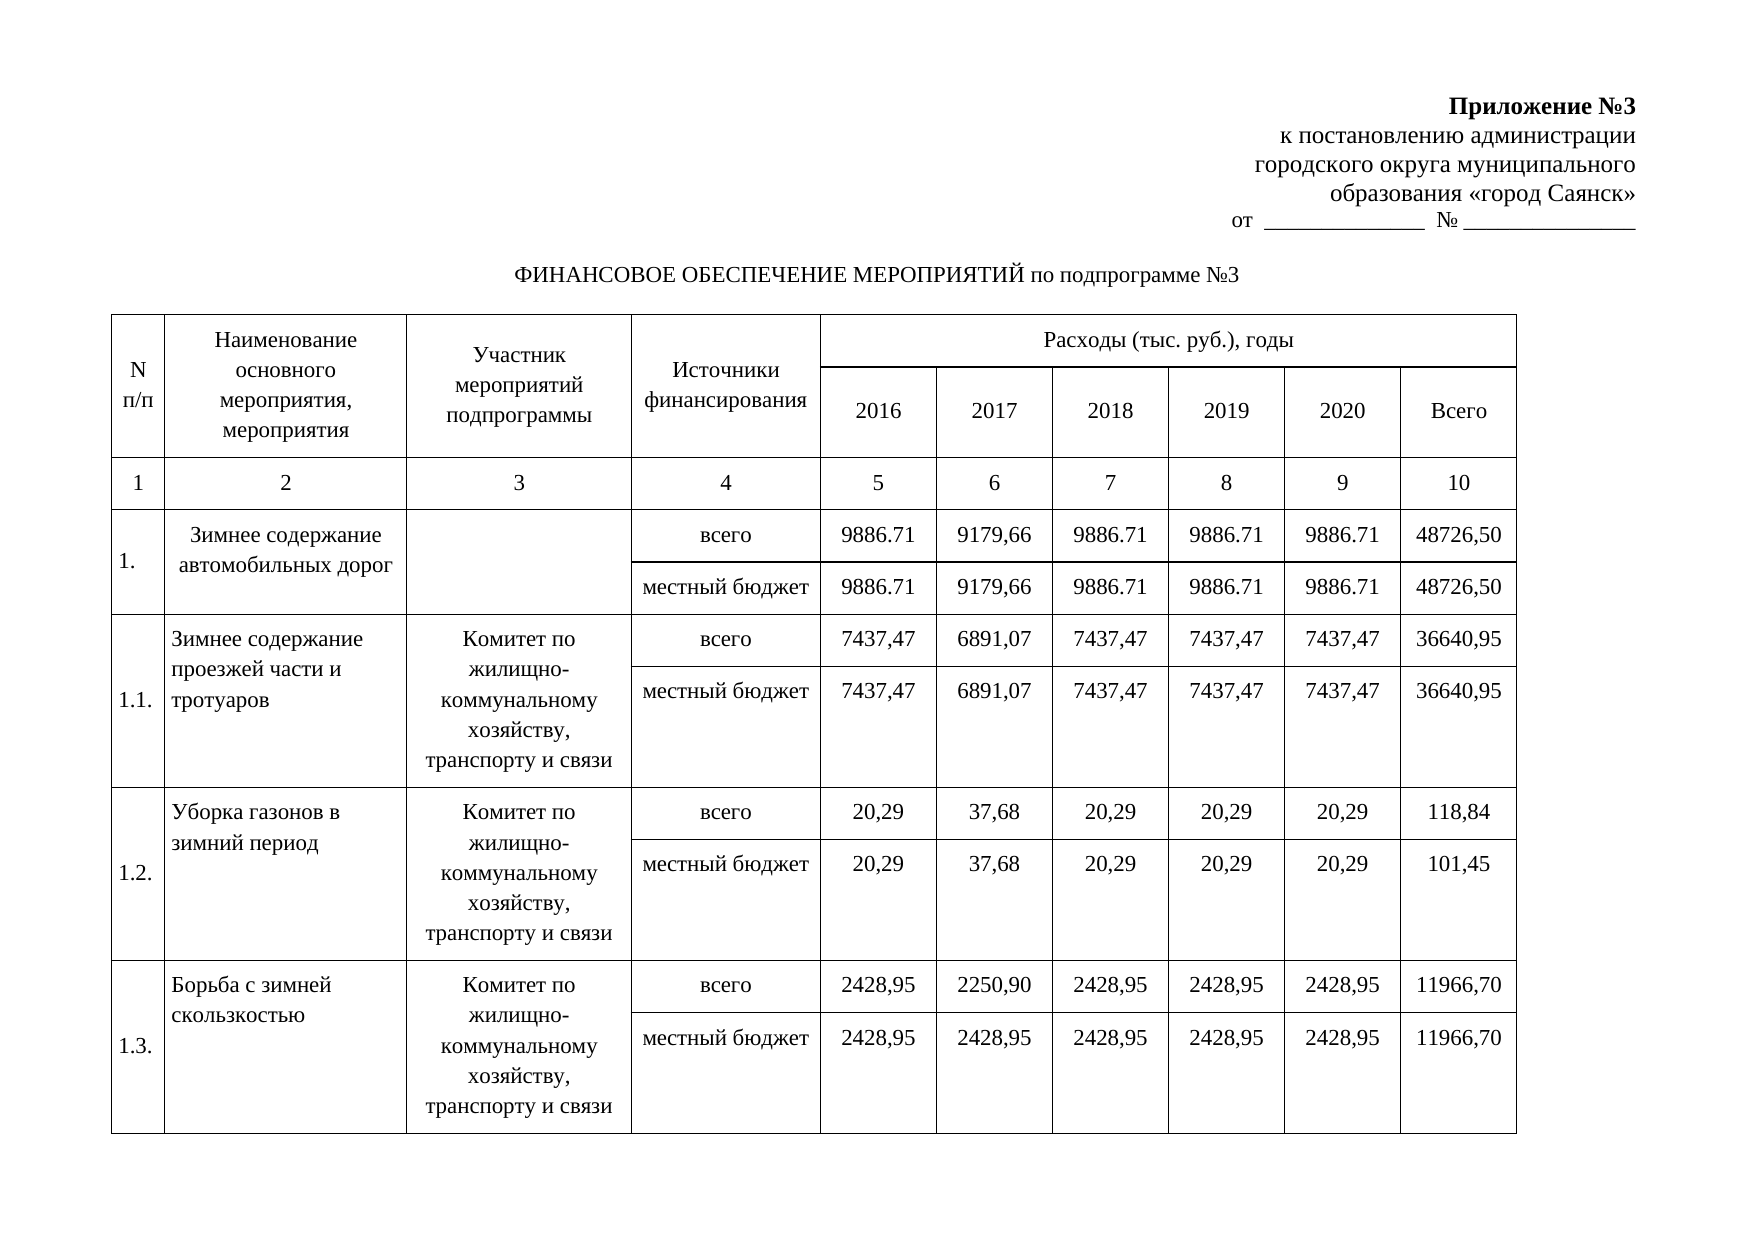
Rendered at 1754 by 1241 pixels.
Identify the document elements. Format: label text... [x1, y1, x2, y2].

table_cell 1.3. [112, 961, 164, 1133]
table_header Наименование основного мероприятия, мероприятия [165, 315, 406, 457]
table_cell 6 [937, 458, 1052, 509]
table_cell Комитет по жилищно-коммунальному хозяйству, транспорту и связи [407, 615, 631, 787]
table_cell 7437,47 [1053, 615, 1168, 666]
table_cell 11966,70 [1401, 1013, 1516, 1133]
table_cell 2428,95 [1169, 1013, 1284, 1133]
table_cell 9886.71 [1169, 563, 1284, 614]
table_cell местный бюджет [632, 1013, 820, 1133]
table_cell 2016 [821, 368, 936, 457]
table_cell Уборка газонов в зимний период [165, 788, 406, 960]
table_cell 9886.71 [1285, 510, 1400, 561]
table_cell 101,45 [1401, 840, 1516, 960]
table_cell 2020 [1285, 368, 1400, 457]
table_cell Зимнее содержание проезжей части и тротуаров [165, 615, 406, 787]
table_cell 2428,95 [821, 961, 936, 1012]
table_cell 9886.71 [1053, 563, 1168, 614]
table_cell 2428,95 [821, 1013, 936, 1133]
table_cell Зимнее содержание автомобильных дорог [165, 510, 406, 614]
table_cell всего [632, 788, 820, 839]
table_cell 6891,07 [937, 667, 1052, 787]
table_cell 2428,95 [937, 1013, 1052, 1133]
table_cell 1 [112, 458, 164, 509]
table_cell 1. [112, 510, 164, 614]
table_cell 9179,66 [937, 510, 1052, 561]
table_cell всего [632, 510, 820, 561]
table_cell местный бюджет [632, 667, 820, 787]
table_cell 48726,50 [1401, 563, 1516, 614]
table_cell 9179,66 [937, 563, 1052, 614]
table_cell 9886.71 [821, 563, 936, 614]
table_cell 1.2. [112, 788, 164, 960]
table_cell Комитет по жилищно-коммунальному хозяйству, транспорту и связи [407, 788, 631, 960]
table_cell 6891,07 [937, 615, 1052, 666]
table_cell 2019 [1169, 368, 1284, 457]
table_cell 10 [1401, 458, 1516, 509]
table_cell местный бюджет [632, 563, 820, 614]
table_cell всего [632, 615, 820, 666]
table_cell 3 [407, 458, 631, 509]
table_cell Всего [1401, 368, 1516, 457]
table_cell 118,84 [1401, 788, 1516, 839]
text от ______________ № _______________ [118, 206, 1636, 233]
table_cell 5 [821, 458, 936, 509]
table_cell 8 [1169, 458, 1284, 509]
table_cell Борьба с зимней скользкостью [165, 961, 406, 1133]
table_cell 7437,47 [1053, 667, 1168, 787]
table_cell 2428,95 [1053, 1013, 1168, 1133]
table_cell 2017 [937, 368, 1052, 457]
table_header Расходы (тыс. руб.), годы [821, 315, 1516, 366]
table_cell 9886.71 [1169, 510, 1284, 561]
table_cell 7437,47 [821, 667, 936, 787]
table_cell 20,29 [1169, 840, 1284, 960]
table_cell 20,29 [1169, 788, 1284, 839]
table_cell 2 [165, 458, 406, 509]
table_header Источники финансирования [632, 315, 820, 457]
table_cell 7437,47 [1285, 615, 1400, 666]
table_cell 48726,50 [1401, 510, 1516, 561]
table_cell 9886.71 [821, 510, 936, 561]
table_cell 7 [1053, 458, 1168, 509]
text Приложение №3 [118, 91, 1636, 120]
table_cell 7437,47 [1169, 615, 1284, 666]
table_cell 20,29 [1285, 840, 1400, 960]
table_cell 2018 [1053, 368, 1168, 457]
table_cell 2250,90 [937, 961, 1052, 1012]
table_cell 36640,95 [1401, 667, 1516, 787]
table_cell 20,29 [1053, 788, 1168, 839]
table_cell 2428,95 [1053, 961, 1168, 1012]
text образования «город Саянск» [118, 178, 1636, 206]
table_cell [407, 510, 631, 614]
table_cell 2428,95 [1285, 1013, 1400, 1133]
table_cell 7437,47 [1169, 667, 1284, 787]
table_cell 20,29 [1285, 788, 1400, 839]
table_header Участник мероприятий подпрограммы [407, 315, 631, 457]
table_cell 20,29 [1053, 840, 1168, 960]
table_cell 11966,70 [1401, 961, 1516, 1012]
table_cell 9886.71 [1053, 510, 1168, 561]
table_cell всего [632, 961, 820, 1012]
table_cell 20,29 [821, 840, 936, 960]
table_header N п/п [112, 315, 164, 457]
text городского округа муниципального [118, 149, 1636, 178]
table_cell 4 [632, 458, 820, 509]
table_cell 20,29 [821, 788, 936, 839]
table_cell 2428,95 [1285, 961, 1400, 1012]
table_cell 2428,95 [1169, 961, 1284, 1012]
table_cell 9 [1285, 458, 1400, 509]
table_cell 36640,95 [1401, 615, 1516, 666]
text ФИНАНСОВОЕ ОБЕСПЕЧЕНИЕ МЕРОПРИЯТИЙ по подпрограмме №3 [118, 262, 1636, 288]
table_cell 37,68 [937, 840, 1052, 960]
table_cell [407, 961, 631, 1133]
text к постановлению администрации [118, 120, 1636, 149]
table_cell 37,68 [937, 788, 1052, 839]
table_cell 9886.71 [1285, 563, 1400, 614]
table_cell 7437,47 [1285, 667, 1400, 787]
table_cell местный бюджет [632, 840, 820, 960]
table_cell 1.1. [112, 615, 164, 787]
table_cell 7437,47 [821, 615, 936, 666]
